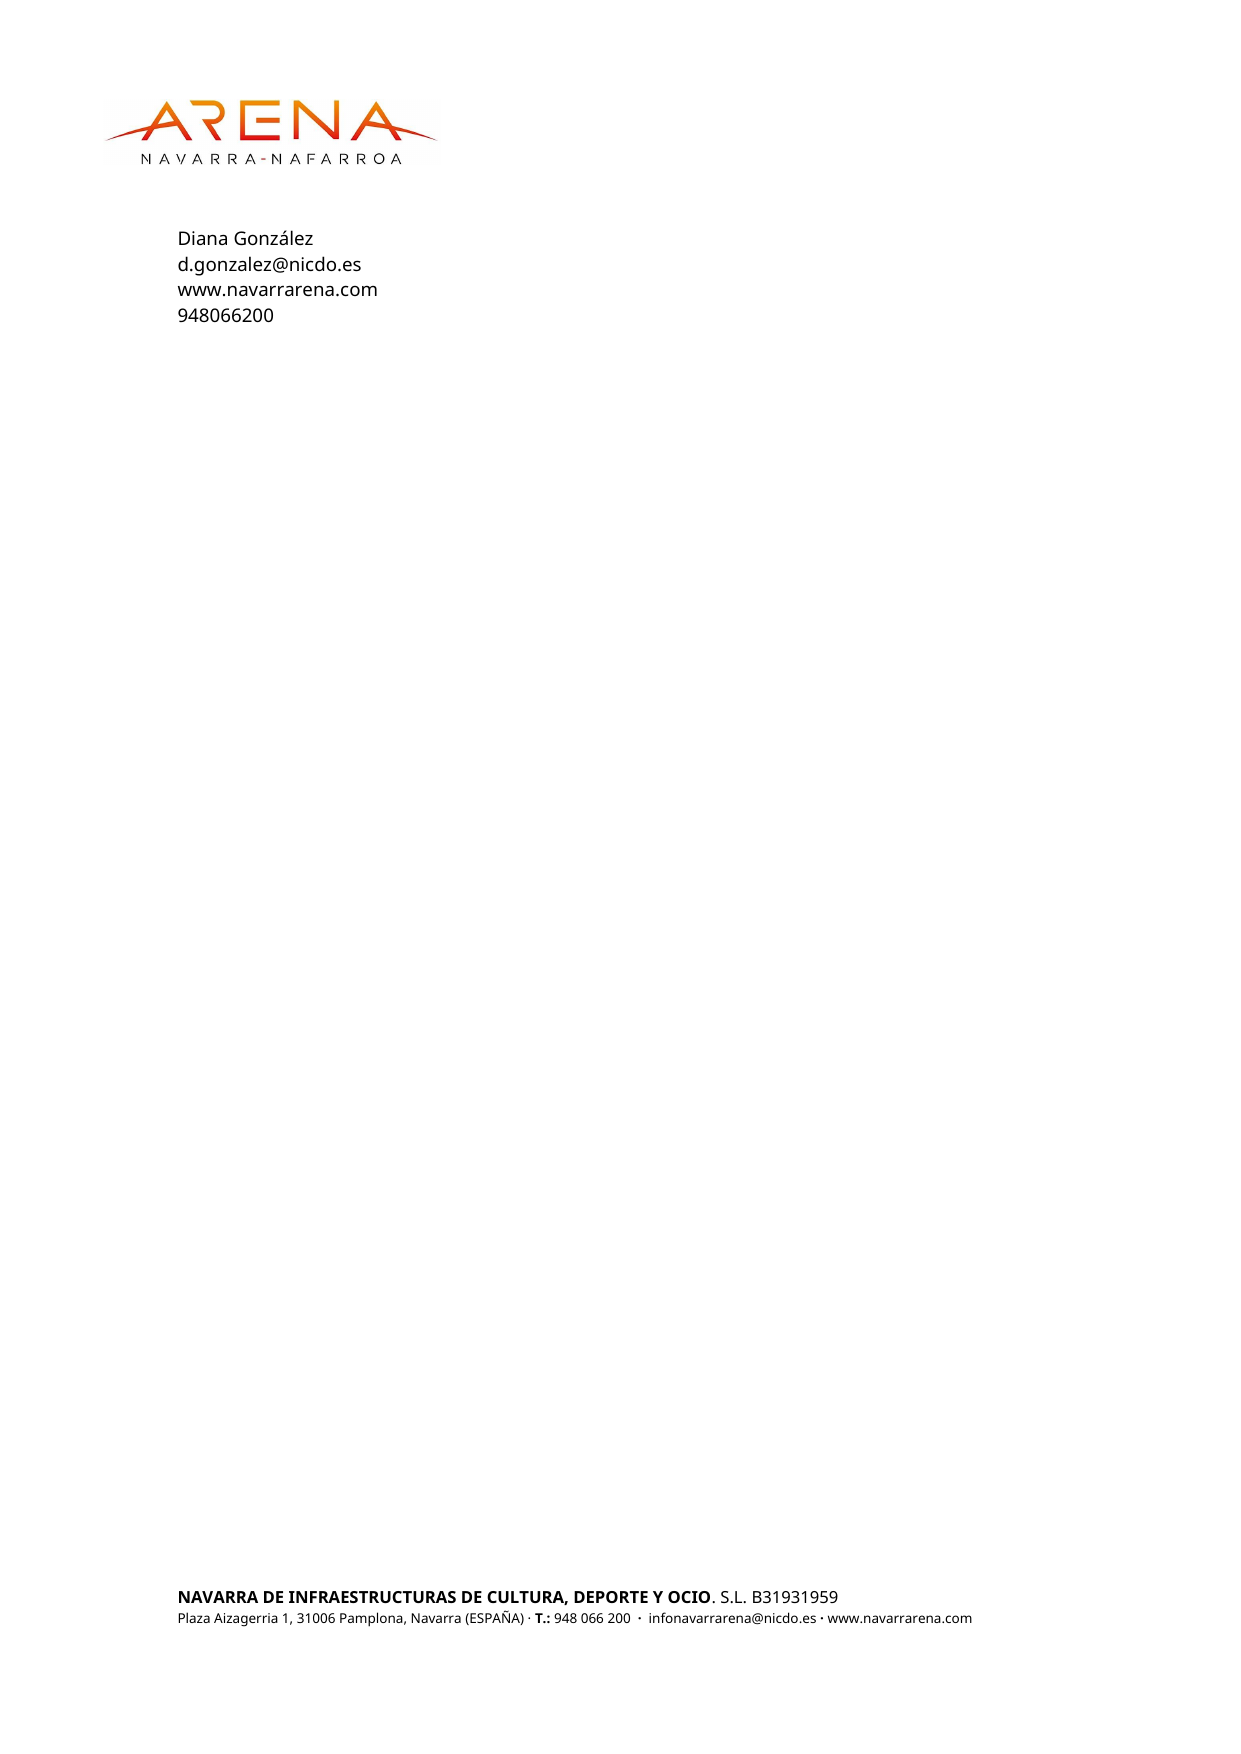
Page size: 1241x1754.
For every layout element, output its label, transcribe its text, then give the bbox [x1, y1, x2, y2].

text 948066200 [177, 302, 1063, 328]
text www.navarrarena.com [177, 277, 1063, 302]
picture [103, 99, 441, 165]
text d.gonzalez@nicdo.es [177, 251, 1063, 277]
text Diana González [177, 226, 1063, 251]
